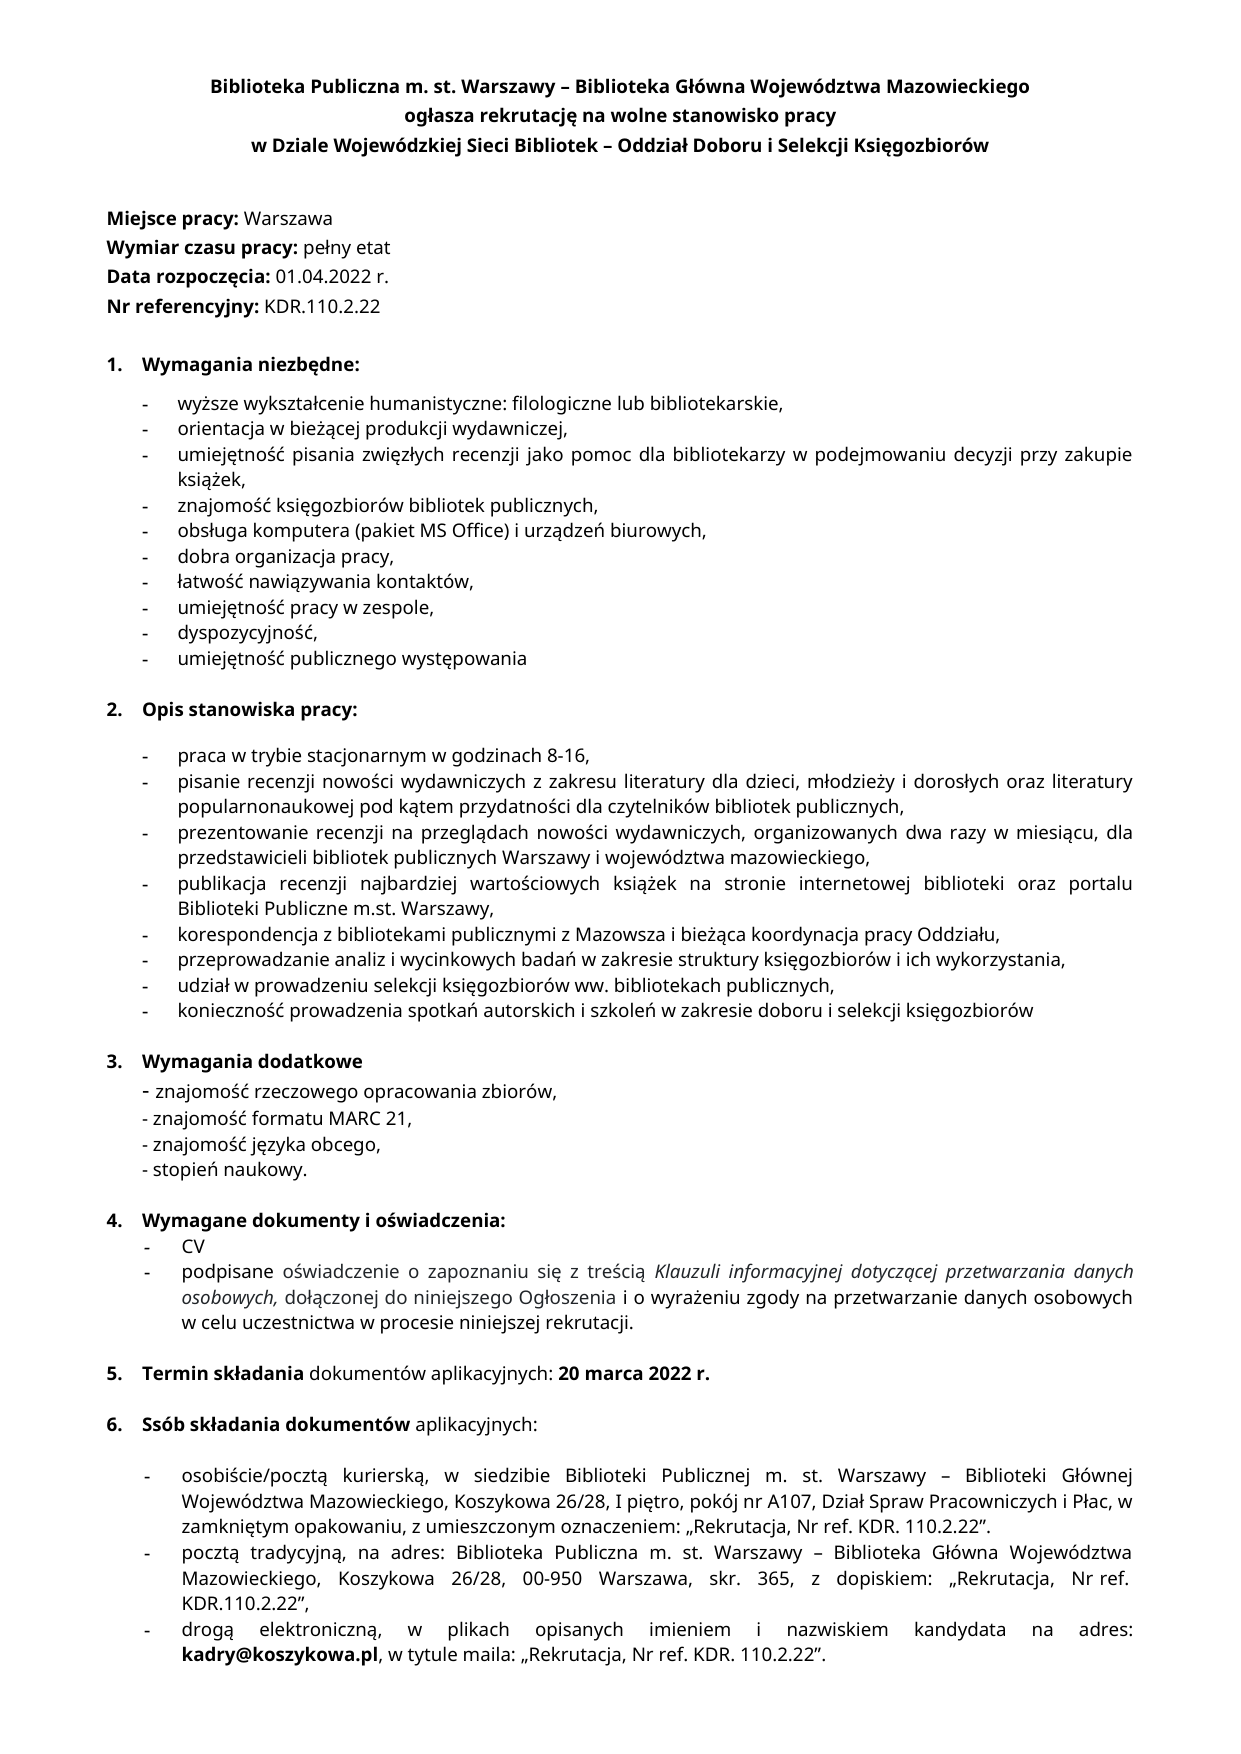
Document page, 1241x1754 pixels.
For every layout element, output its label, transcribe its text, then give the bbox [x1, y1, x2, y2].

list pocztą tradycyjną, na adres: Biblioteka Publiczna m. st. Warszawy – Biblioteka Główna Województwa Mazowieckiego, Koszykowa 26/28, 00-950 Warszawa, skr. 365, z dopiskiem: „Rekrutacja, Nr ref. KDR.110.2.22”, [144, 1539, 1134, 1616]
list Wymagania niezbędne: [106, 352, 1134, 377]
list pisanie recenzji nowości wydawniczych z zakresu literatury dla dzieci, młodzieży i dorosłych oraz literatury popularnonaukowej pod kątem przydatności dla czytelników bibliotek publicznych, [142, 768, 1134, 819]
list orientacja w bieżącej produkcji wydawniczej, [142, 415, 1134, 441]
list Termin składania dokumentów aplikacyjnych: 20 marca 2022 r. [106, 1361, 1134, 1386]
list dyspozycyjność, [142, 619, 1134, 645]
list prezentowanie recenzji na przeglądach nowości wydawniczych, organizowanych dwa razy w miesiącu, dla przedstawicieli bibliotek publicznych Warszawy i województwa mazowieckiego, [142, 819, 1134, 870]
list publikacja recenzji najbardziej wartościowych książek na stronie internetowej biblioteki oraz portalu Biblioteki Publiczne m.st. Warszawy, [142, 870, 1134, 921]
list drogą elektroniczną, w plikach opisanych imieniem i nazwiskiem kandydata na adres: kadry@koszykowa.pl, w tytule maila: „Rekrutacja, Nr ref. KDR. 110.2.22”. [144, 1616, 1134, 1667]
text - znajomość rzeczowego opracowania zbiorów, [142, 1074, 1134, 1105]
list praca w trybie stacjonarnym w godzinach 8-16, [142, 742, 1134, 768]
list Wymagane dokumenty i oświadczenia: [106, 1207, 1134, 1233]
list Opis stanowiska pracy: [106, 696, 1134, 722]
list przeprowadzanie analiz i wycinkowych badań w zakresie struktury księgozbiorów i ich wykorzystania, [142, 947, 1134, 972]
text - stopień naukowy. [142, 1156, 1134, 1182]
list obsługa komputera (pakiet MS Office) i urządzeń biurowych, [142, 517, 1134, 543]
list osobiście/pocztą kurierską, w siedzibie Biblioteki Publicznej m. st. Warszawy – Biblioteki Głównej Województwa Mazowieckiego, Koszykowa 26/28, I piętro, pokój nr A107, Dział Spraw Pracowniczych i Płac, w zamkniętym opakowaniu, z umieszczonym oznaczeniem: „Rekrutacja, Nr ref. KDR. 110.2.22”. [144, 1463, 1134, 1539]
text ogłasza rekrutację na wolne stanowisko pracy [106, 103, 1134, 128]
list umiejętność pracy w zespole, [142, 594, 1134, 619]
list podpisane oświadczenie o zapoznaniu się z treścią Klauzuli informacyjnej dotyczącej przetwarzania danych osobowych, dołączonej do niniejszego Ogłoszenia i o wyrażeniu zgody na przetwarzanie danych osobowych w celu uczestnictwa w procesie niniejszej rekrutacji. [144, 1258, 1134, 1335]
list dobra organizacja pracy, [142, 543, 1134, 568]
text Data rozpoczęcia: 01.04.2022 r. [106, 264, 1134, 289]
list umiejętność pisania zwięzłych recenzji jako pomoc dla bibliotekarzy w podejmowaniu decyzji przy zakupie książek, [142, 441, 1134, 492]
list korespondencja z bibliotekami publicznymi z Mazowsza i bieżąca koordynacja pracy Oddziału, [142, 921, 1134, 947]
list Ssób składania dokumentów aplikacyjnych: [106, 1412, 1134, 1437]
list konieczność prowadzenia spotkań autorskich i szkoleń w zakresie doboru i selekcji księgozbiorów [142, 998, 1134, 1023]
list wyższe wykształcenie humanistyczne: filologiczne lub bibliotekarskie, [142, 390, 1134, 415]
list Wymagania dodatkowe [106, 1049, 1134, 1074]
text Miejsce pracy: Warszawa [106, 205, 1134, 231]
text w Dziale Wojewódzkiej Sieci Bibliotek – Oddział Doboru i Selekcji Księgozbiorów [106, 132, 1134, 158]
list udział w prowadzeniu selekcji księgozbiorów ww. bibliotekach publicznych, [142, 972, 1134, 998]
list znajomość księgozbiorów bibliotek publicznych, [142, 492, 1134, 517]
text Biblioteka Publiczna m. st. Warszawy – Biblioteka Główna Województwa Mazowieckiego [106, 73, 1134, 99]
text - znajomość formatu MARC 21, [142, 1105, 1134, 1131]
text Nr referencyjny: KDR.110.2.22 [106, 293, 1134, 318]
text Wymiar czasu pracy: pełny etat [106, 234, 1134, 260]
list umiejętność publicznego występowania [142, 645, 1134, 671]
list CV [144, 1233, 1134, 1258]
text - znajomość języka obcego, [142, 1131, 1134, 1156]
list łatwość nawiązywania kontaktów, [142, 568, 1134, 594]
